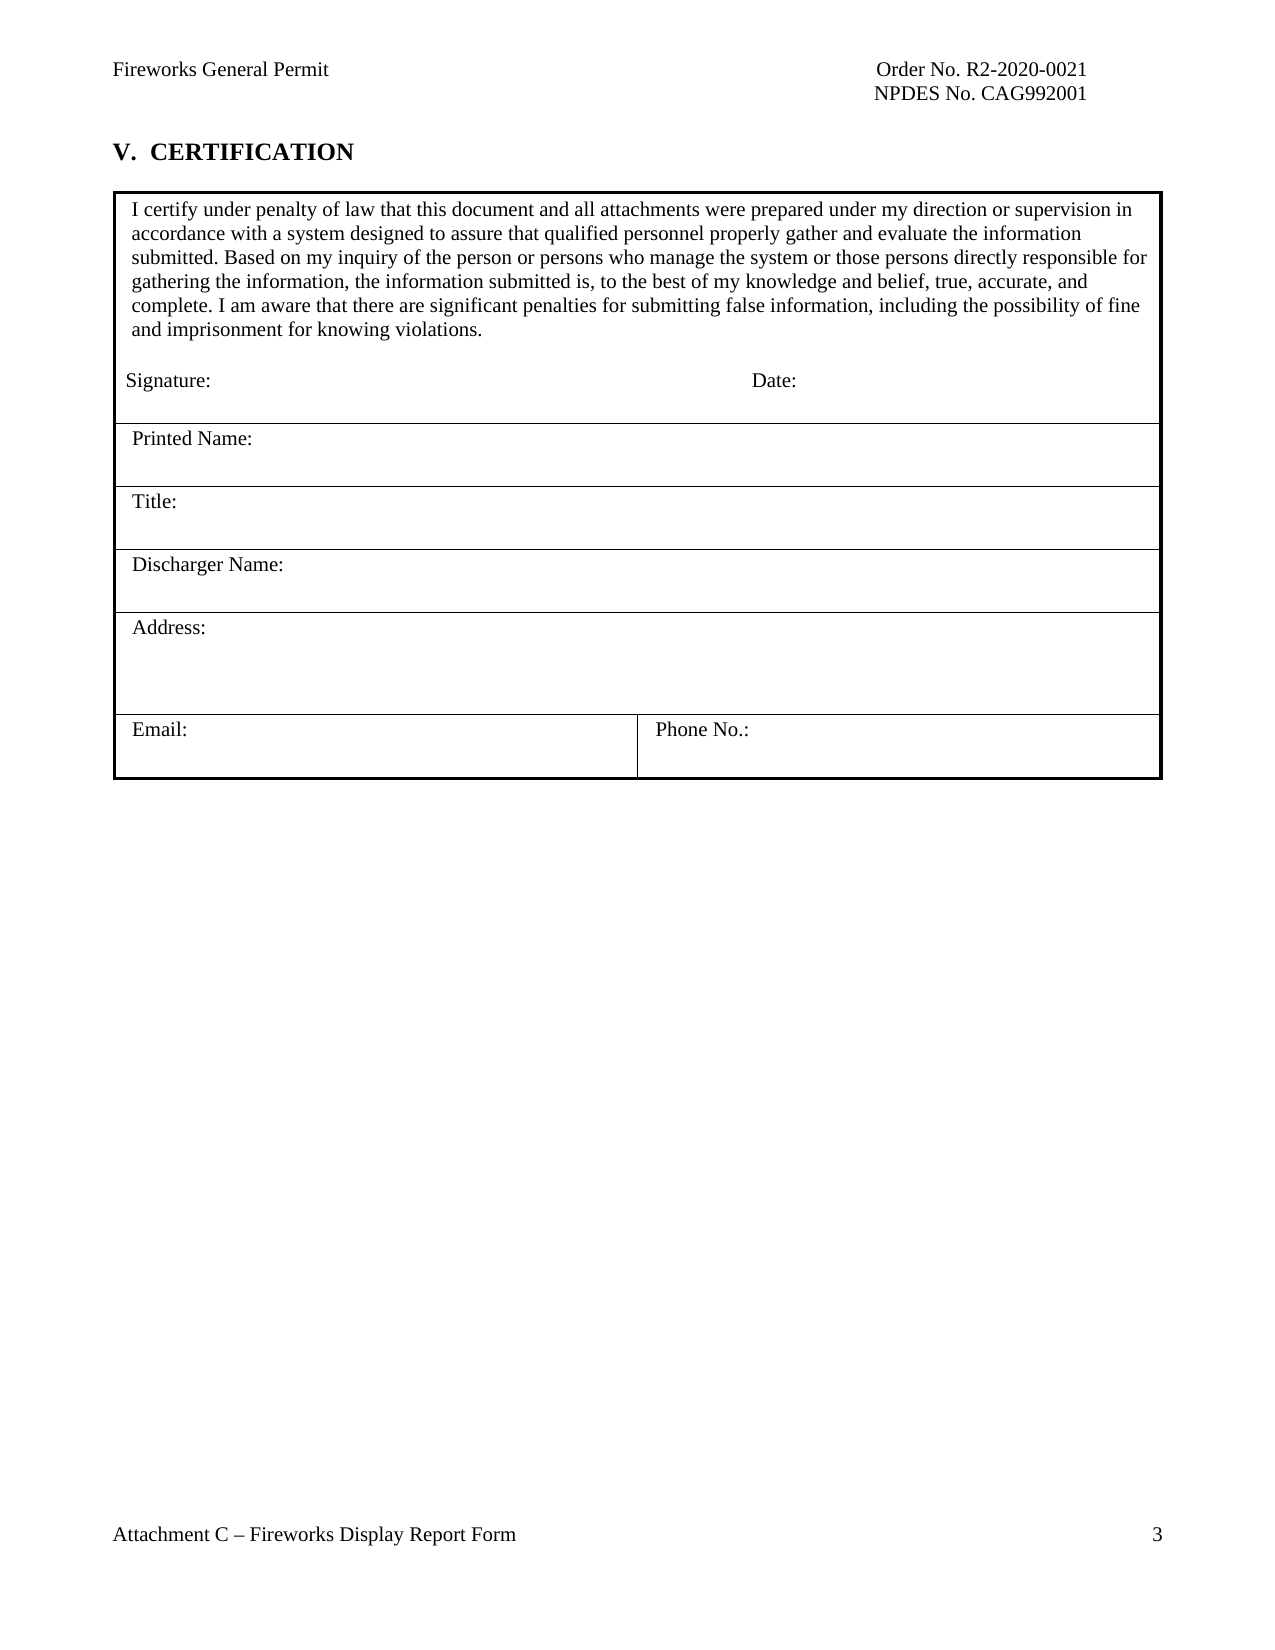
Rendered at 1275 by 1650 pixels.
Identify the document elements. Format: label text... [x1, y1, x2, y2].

table_cell Printed Name: [116, 424, 1159, 486]
table_cell Signature: [116, 366, 740, 423]
table_cell Address: [116, 613, 1159, 714]
table_cell Title: [116, 487, 1159, 549]
table_cell Email: [116, 715, 637, 777]
table_cell Discharger Name: [116, 550, 1159, 612]
text V. CERTIFICATION [112, 137, 1162, 166]
table_cell Date: [740, 366, 1159, 423]
table_header I certify under penalty of law that this document and all attachments were prepared under my direction or supervision in accordance with a system designed to assure that qualified personnel properly gather and evaluate the information submitted. Based on my inquiry of the person or persons who manage the system or those persons directly responsible for gathering the information, the information submitted is, to the best of my knowledge and belief, true, accurate, and complete. I am aware that there are significant penalties for submitting false information, including the possibility of fine and imprisonment for knowing violations. [116, 194, 1159, 366]
table_cell Phone No.: [638, 715, 1159, 777]
